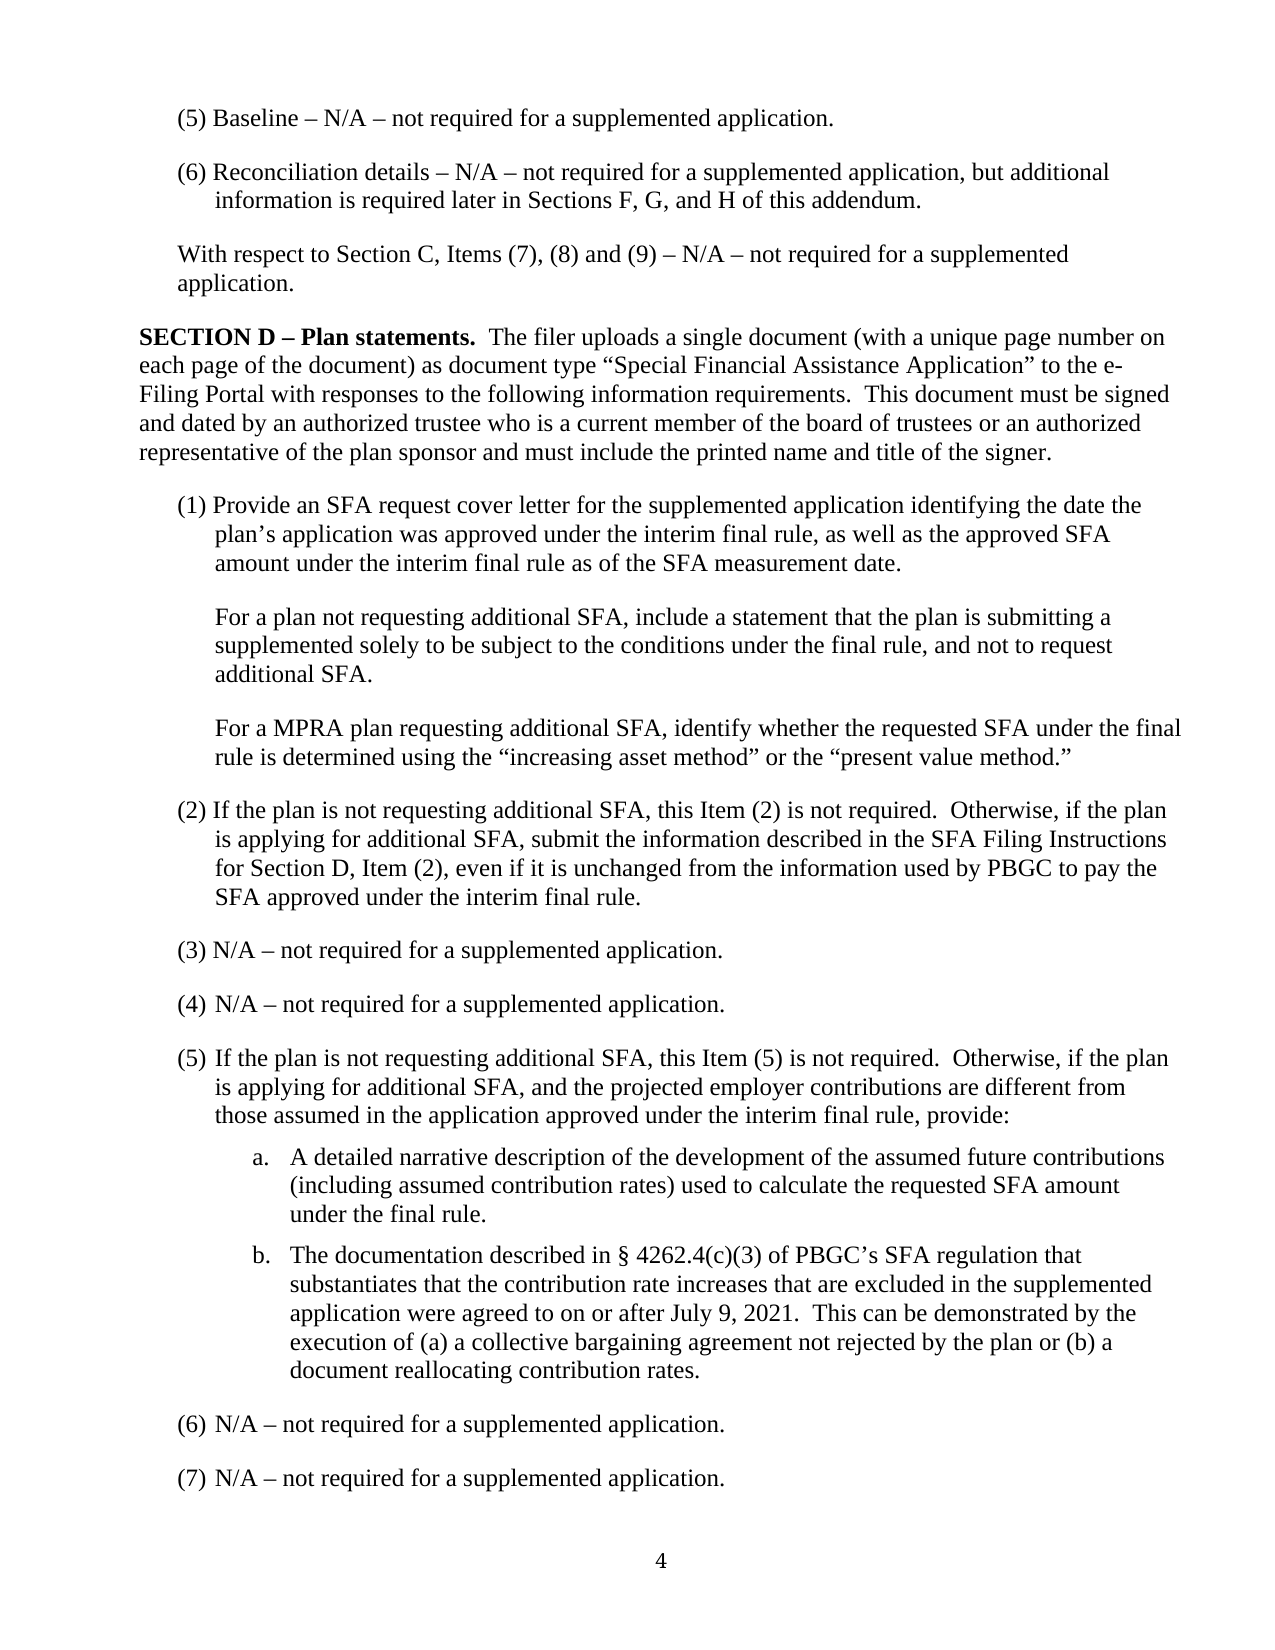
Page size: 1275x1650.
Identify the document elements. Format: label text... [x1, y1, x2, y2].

text With respect to Section C, Items (7), (8) and (9) – N/A – not required for a supplemented application. [177, 239, 1182, 297]
text (1) Provide an SFA request cover letter for the supplemented application identifying the date the plan’s application was approved under the interim final rule, as well as the approved SFA amount under the interim final rule as of the SFA measurement date. [177, 490, 1182, 577]
list If the plan is not requesting additional SFA, this Item (5) is not required. Otherwise, if the plan is applying for additional SFA, and the projected employer contributions are different from those assumed in the application approved under the interim final rule, provide: [177, 1043, 1182, 1129]
text SECTION D – Plan statements. The filer uploads a single document (with a unique page number on each page of the document) as document type “Special Financial Assistance Application” to the e-Filing Portal with responses to the following information requirements. This document must be signed and dated by an authorized trustee who is a current member of the board of trustees or an authorized representative of the plan sponsor and must include the printed name and title of the signer. [139, 322, 1182, 465]
text (3) N/A – not required for a supplemented application. [139, 935, 1182, 964]
text For a plan not requesting additional SFA, include a statement that the plan is submitting a supplemented solely to be subject to the conditions under the final rule, and not to request additional SFA. [214, 602, 1182, 688]
text (2) If the plan is not requesting additional SFA, this Item (2) is not required. Otherwise, if the plan is applying for additional SFA, submit the information described in the SFA Filing Instructions for Section D, Item (2), even if it is unchanged from the information used by PBGC to pay the SFA approved under the interim final rule. [177, 795, 1182, 910]
list N/A – not required for a supplemented application. [177, 1409, 1182, 1438]
list N/A – not required for a supplemented application. [177, 1463, 1182, 1492]
text (5) Baseline – N/A – not required for a supplemented application. [177, 103, 1182, 132]
list The documentation described in § 4262.4(c)(3) of PBGC’s SFA regulation that substantiates that the contribution rate increases that are excluded in the supplemented application were agreed to on or after July 9, 2021. This can be demonstrated by the execution of (a) a collective bargaining agreement not rejected by the plan or (b) a document reallocating contribution rates. [252, 1240, 1182, 1384]
list N/A – not required for a supplemented application. [177, 989, 1182, 1018]
text For a MPRA plan requesting additional SFA, identify whether the requested SFA under the final rule is determined using the “increasing asset method” or the “present value method.” [214, 713, 1182, 770]
text (6) Reconciliation details – N/A – not required for a supplemented application, but additional information is required later in Sections F, G, and H of this addendum. [177, 157, 1182, 214]
list A detailed narrative description of the development of the assumed future contributions (including assumed contribution rates) used to calculate the requested SFA amount under the final rule. [252, 1142, 1182, 1228]
